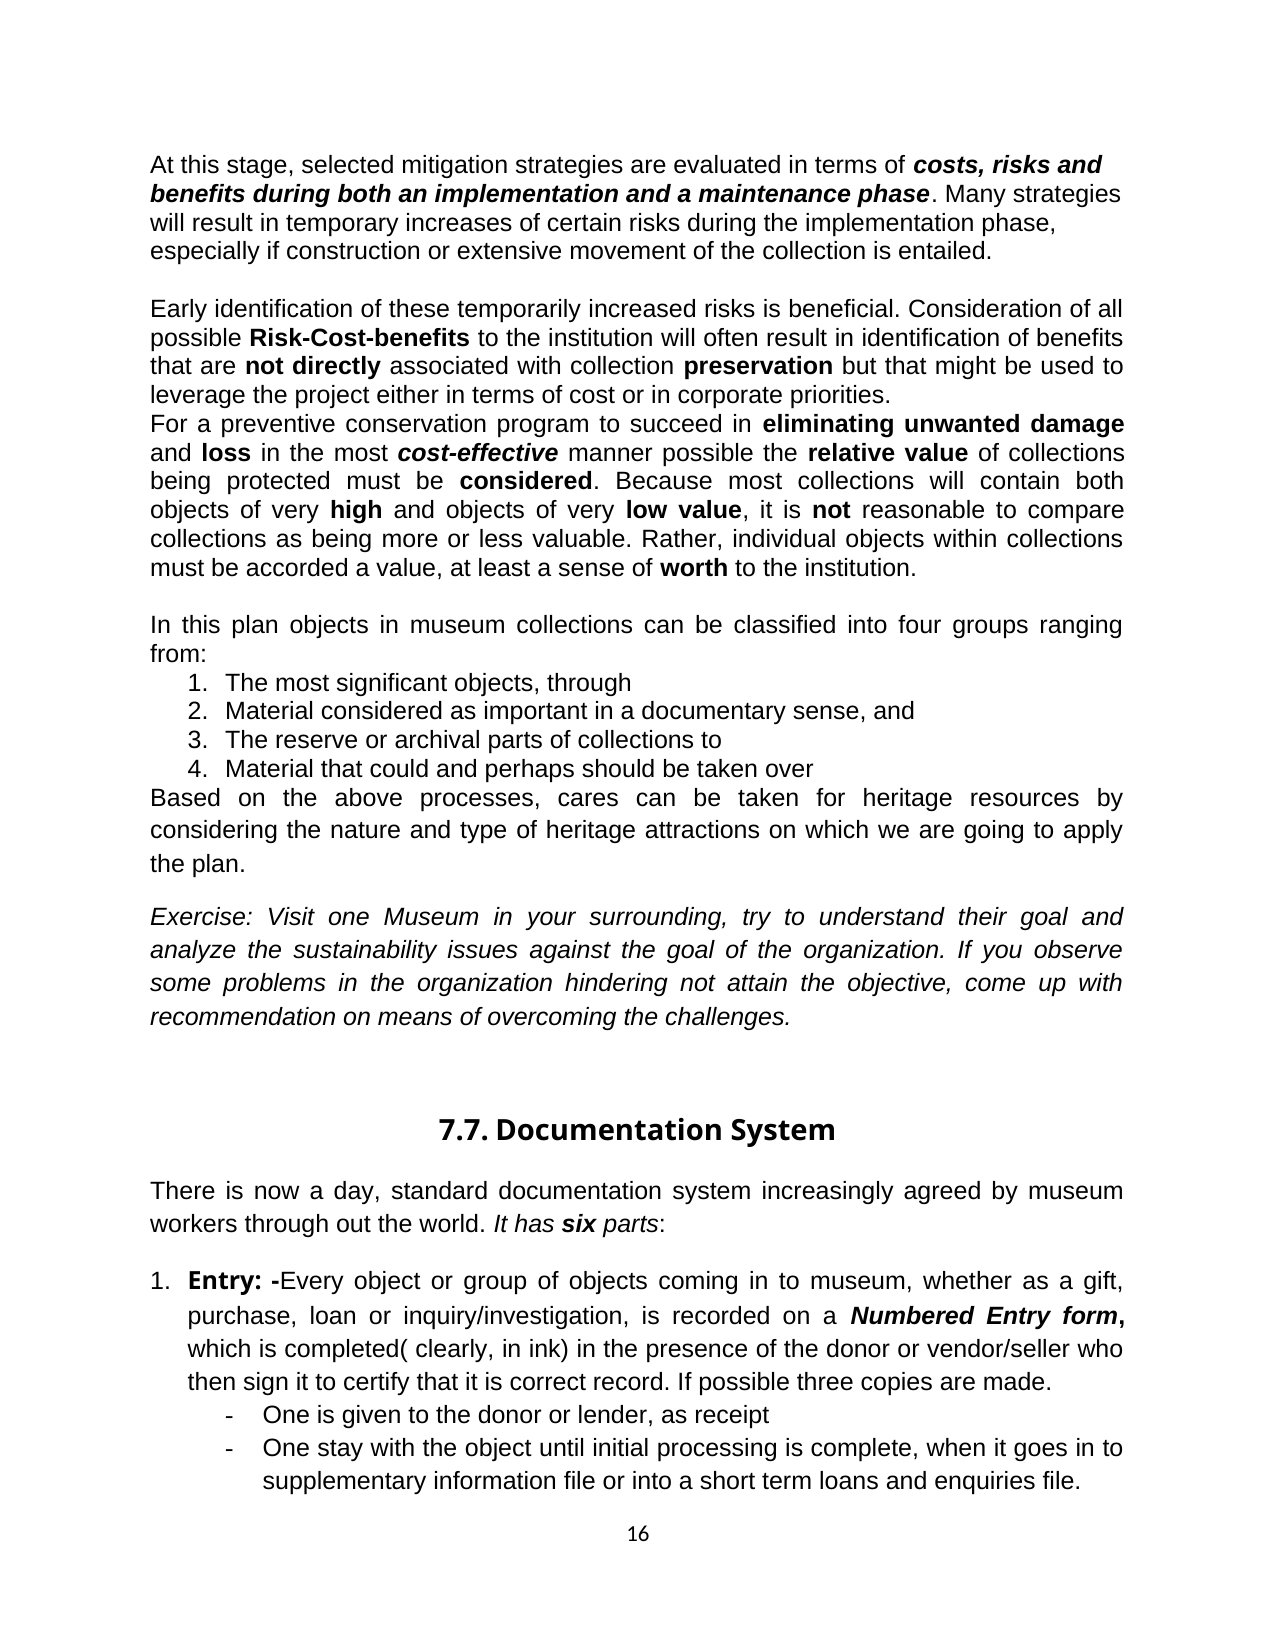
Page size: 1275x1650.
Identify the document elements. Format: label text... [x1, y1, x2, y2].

text At this stage, selected mitigation strategies are evaluated in terms of costs, risks and benefits during both an implementation and a maintenance phase. Many strategies will result in temporary increases of certain risks during the implementation phase, especially if construction or extensive movement of the collection is entailed. [150, 150, 1125, 265]
list The most significant objects, through [187, 667, 1125, 696]
list Entry: -Every object or group of objects coming in to museum, whether as a gift, purchase, loan or inquiry/investigation, is recorded on a Numbered Entry form, which is completed( clearly, in ink) in the presence of the donor or vendor/seller who then sign it to certify that it is correct record. If possible three copies are made. [150, 1262, 1125, 1396]
list One stay with the object until initial processing is complete, when it goes in to supplementary information file or into a short term loans and enquiries file. [225, 1433, 1125, 1495]
text In this plan objects in museum collections can be classified into four groups ranging from: [150, 610, 1125, 667]
text There is now a day, standard documentation system increasingly agreed by museum workers through out the world. It has six parts: [150, 1176, 1125, 1237]
text 7.7. Documentation System [150, 1109, 1125, 1149]
list The reserve or archival parts of collections to [187, 725, 1125, 754]
list Material that could and perhaps should be taken over [187, 754, 1125, 782]
list One is given to the donor or lender, as receipt [225, 1400, 1125, 1429]
text Early identification of these temporarily increased risks is beneficial. Consideration of all possible Risk-Cost-benefits to the institution will often result in identification of benefits that are not directly associated with collection preservation but that might be used to leverage the project either in terms of cost or in corporate priorities. [150, 294, 1125, 409]
text For a preventive conservation program to succeed in eliminating unwanted damage and loss in the most cost-effective manner possible the relative value of collections being protected must be considered. Because most collections will contain both objects of very high and objects of very low value, it is not reasonable to compare collections as being more or less valuable. Rather, individual objects within collections must be accorded a value, at least a sense of worth to the institution. [150, 409, 1125, 581]
text Exercise: Visit one Museum in your surrounding, try to understand their goal and analyze the sustainability issues against the goal of the organization. If you observe some problems in the organization hindering not attain the objective, come up with recommendation on means of overcoming the challenges. [150, 902, 1125, 1030]
list Material considered as important in a documentary sense, and [187, 696, 1125, 725]
text Based on the above processes, cares can be taken for heritage resources by considering the nature and type of heritage attractions on which we are going to apply the plan. [150, 782, 1125, 877]
